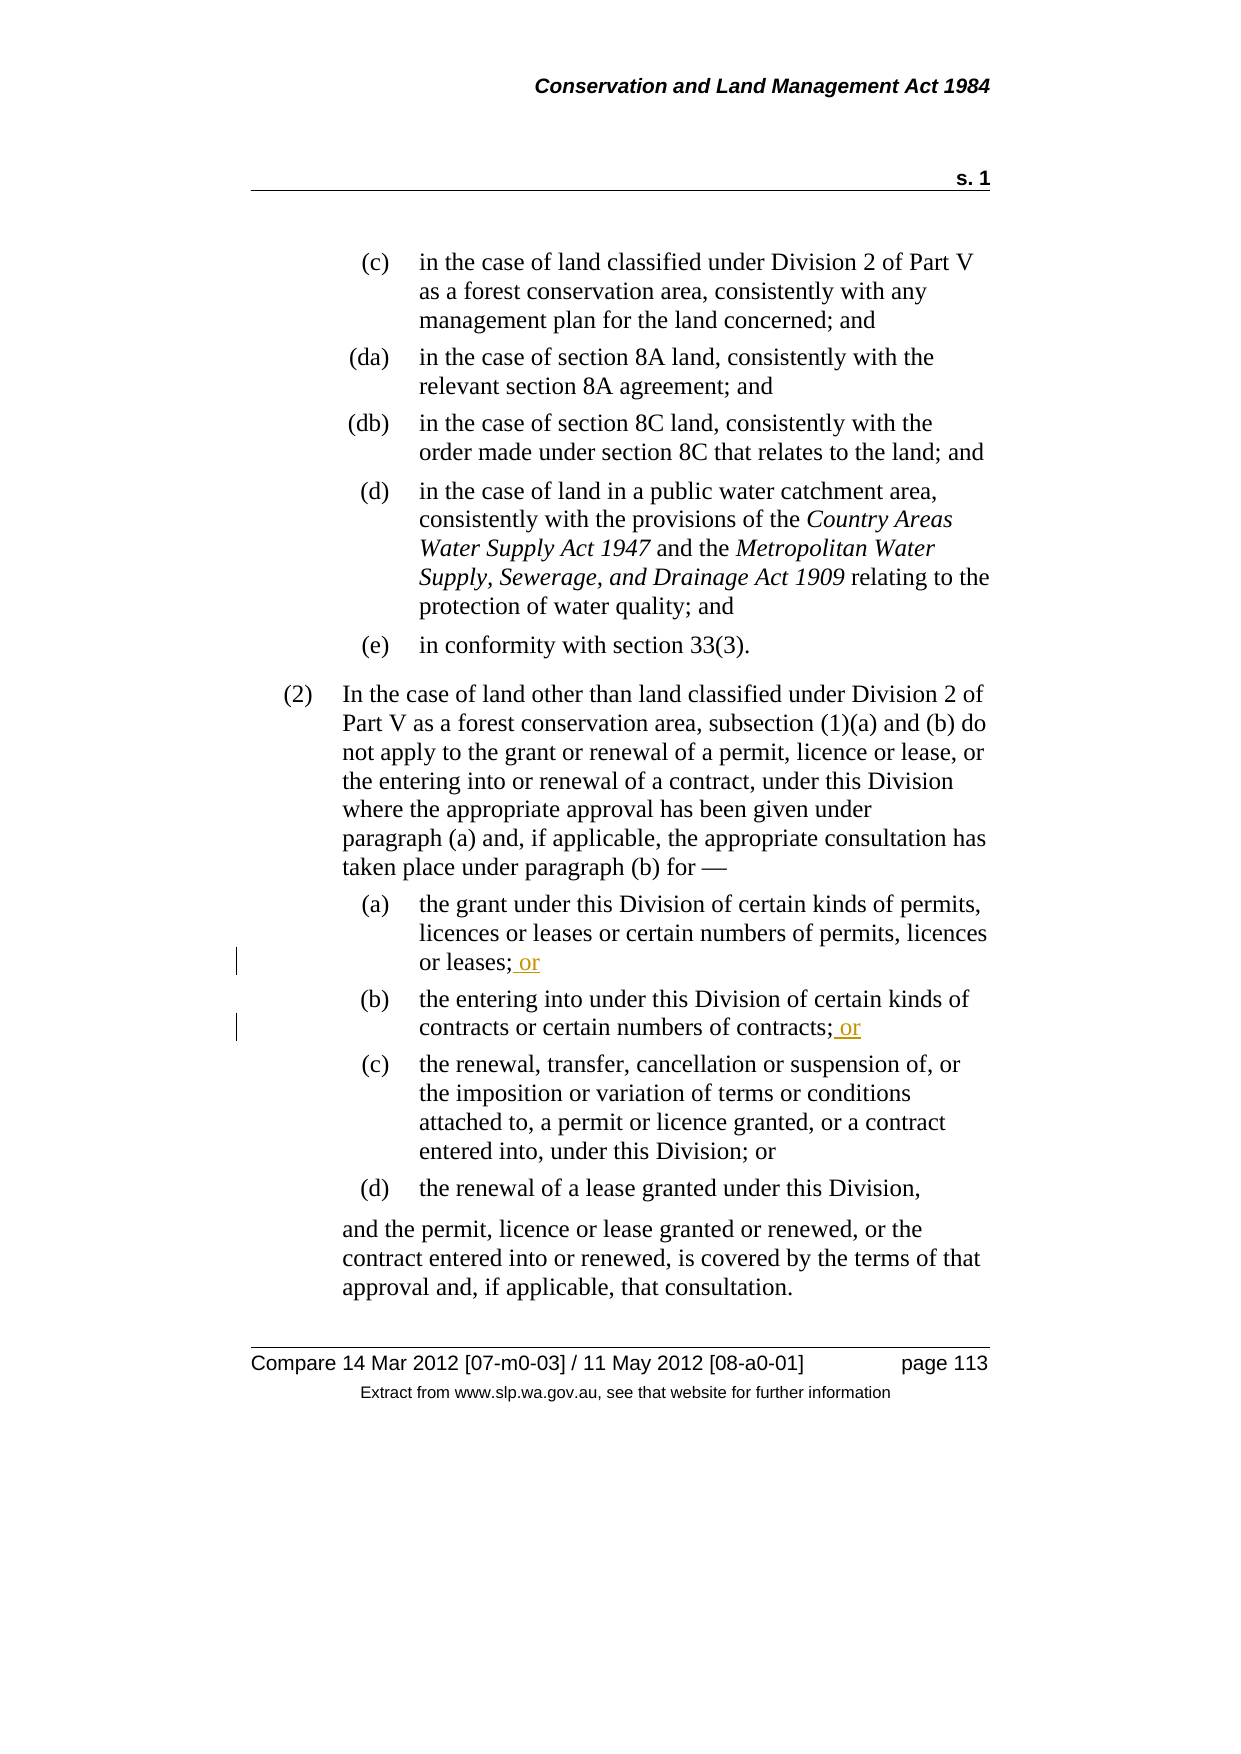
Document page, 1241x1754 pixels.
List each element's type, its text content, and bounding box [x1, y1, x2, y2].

text (e) in conformity with section 33(3). [251, 630, 990, 659]
text (b) the entering into under this Division of certain kinds of contracts or certain numbers of contracts; [251, 984, 990, 1041]
text (c) the renewal, transfer, cancellation or suspension of, or the imposition or variation of terms or conditions attached to, a permit or licence granted, or a contract entered into, under this Division; or [251, 1049, 990, 1164]
text (db) in the case of section 8C land, consistently with the order made under section 8C that relates to the land; and [251, 408, 990, 465]
text (d) in the case of land in a public water catchment area, consistently with the provisions of the Country Areas Water Supply Act 1947 and the Metropolitan Water Supply, Sewerage, and Drainage Act 1909 relating to the protection of water quality; and [251, 476, 990, 619]
text and the permit, licence or lease granted or renewed, or the contract entered into or renewed, is covered by the terms of that approval and, if applicable, that consultation. [251, 1214, 990, 1300]
text (da) in the case of section 8A land, consistently with the relevant section 8A agreement; and [251, 342, 990, 399]
text (d) the renewal of a lease granted under this Division, [251, 1173, 990, 1202]
text (c) in the case of land classified under Division 2 of Part V as a forest conservation area, consistently with any management plan for the land concerned; and [251, 247, 990, 334]
text (2) In the case of land other than land classified under Division 2 of Part V as a forest conservation area, subsection (1)(a) and (b) do not apply to the grant or renewal of a permit, licence or lease, or the entering into or renewal of a contract, under this Division where the appropriate approval has been given under paragraph (a) and, if applicable, the appropriate consultation has taken place under paragraph (b) for — [251, 679, 990, 881]
text (a) the grant under this Division of certain kinds of permits, licences or leases or certain numbers of permits, licences or leases; [251, 889, 990, 975]
